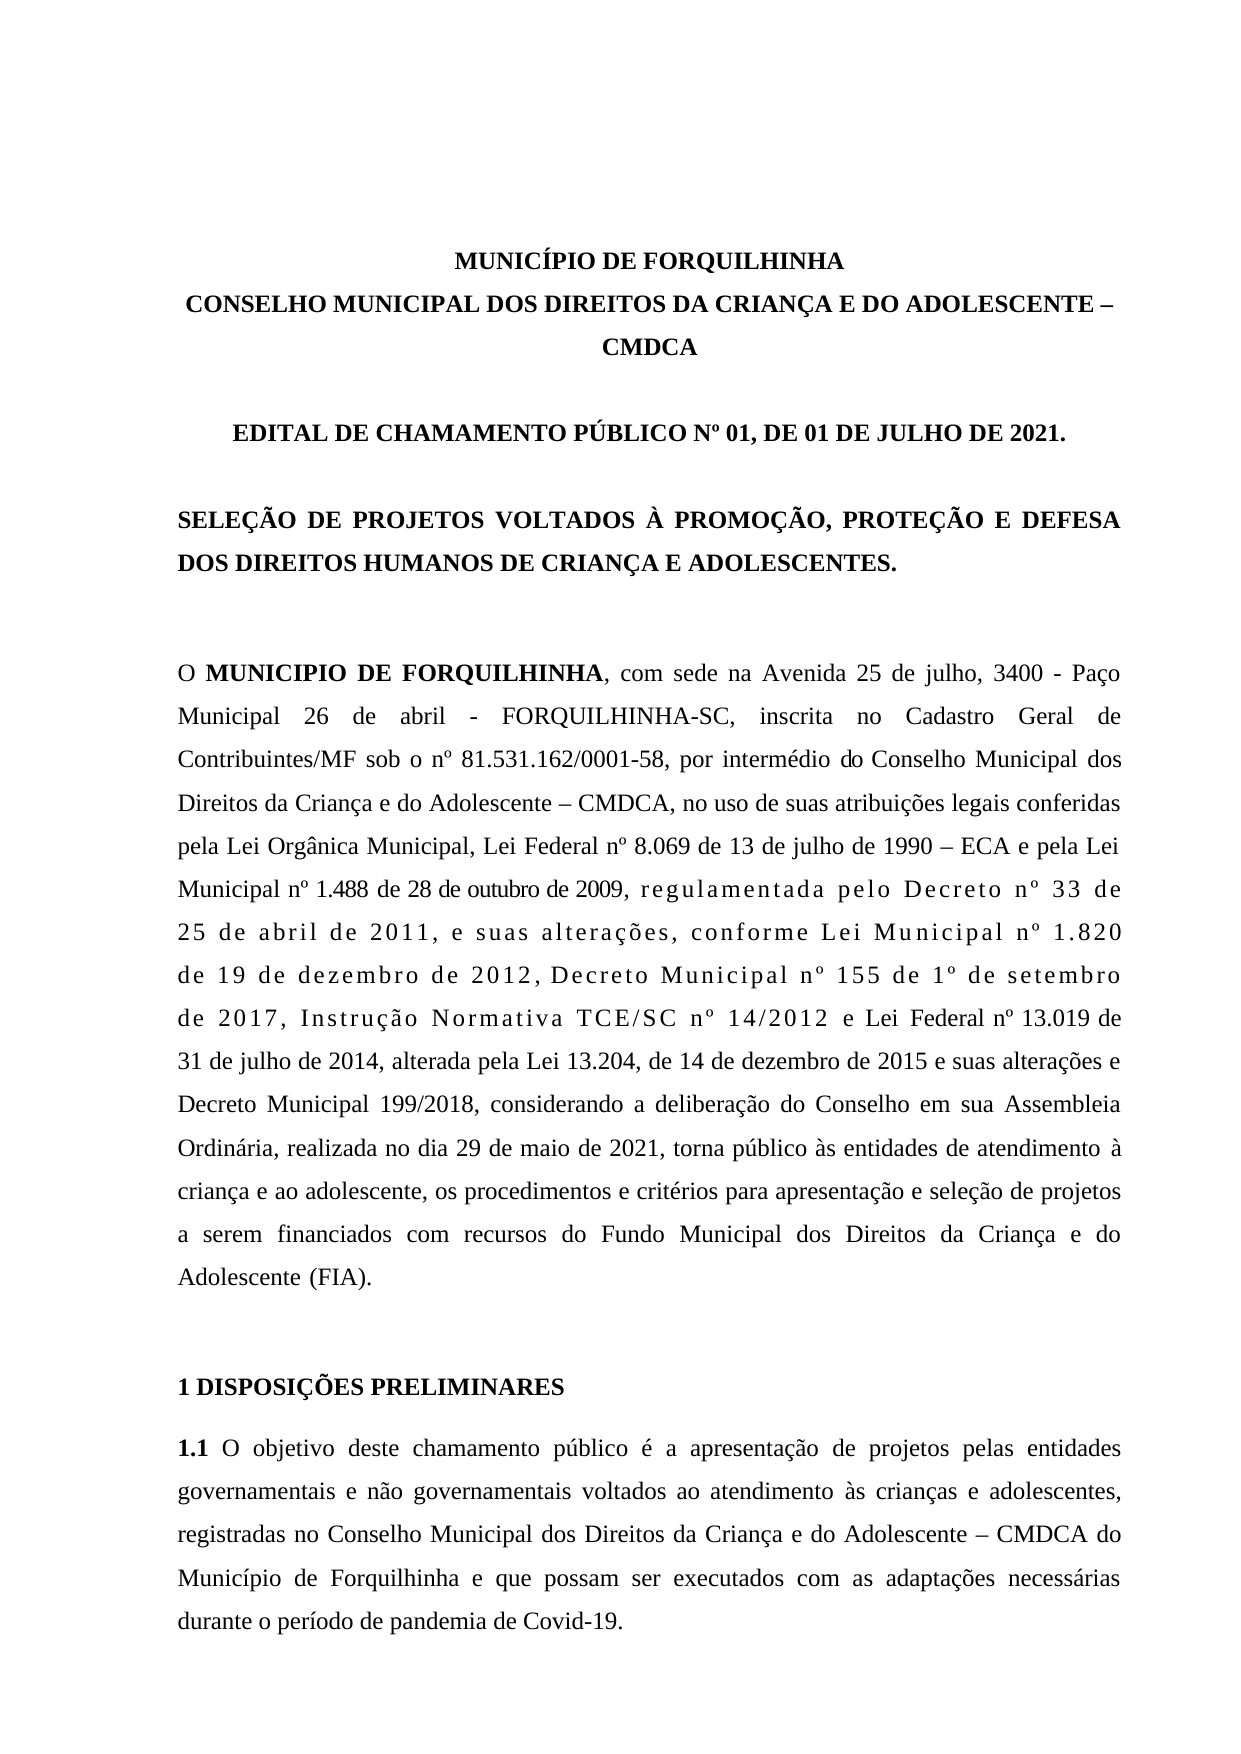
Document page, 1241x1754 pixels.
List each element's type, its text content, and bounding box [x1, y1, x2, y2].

subtitle MUNICÍPIO DE FORQUILHINHA [177, 246, 1122, 275]
subtitle SELEÇÃO DE PROJETOS VOLTADOS À PROMOÇÃO, PROTEÇÃO E DEFESA DOS DIREITOS HUMANOS DE CRIANÇA E ADOLESCENTES. [177, 505, 1122, 577]
subtitle CONSELHO MUNICIPAL DOS DIREITOS DA CRIANÇA E DO ADOLESCENTE – CMDCA [177, 289, 1122, 361]
text O MUNICIPIO DE FORQUILHINHA, com sede na Avenida 25 de julho, 3400 - Paço Municipal 26 de abril - FORQUILHINHA-SC, inscrita no Cadastro Geral de Contribuintes/MF sob o nº 81.531.162/0001-58, por intermédio do Conselho Municipal dos Direitos da Criança e do Adolescente – CMDCA, no uso de suas atribuições legais conferidas pela Lei Orgânica Municipal, Lei Federal nº 8.069 de 13 de julho de 1990 – ECA e pela Lei Municipal nº 1.488 de 28 de outubro de 2009, regulamentada pelo Decreto nº 33 de 25 de abril de 2011, e suas alterações, conforme Lei Municipal nº 1.820 de 19 de dezembro de 2012, Decreto Municipal nº 155 de 1º de setembro de 2017, Instrução Normativa TCE/SC nº 14/2012 e Lei Federal nº 13.019 de 31 de julho de 2014, alterada pela Lei 13.204, de 14 de dezembro de 2015 e suas alterações e Decreto Municipal 199/2018, considerando a deliberação do Conselho em sua Assembleia Ordinária, realizada no dia 29 de maio de 2021, torna público às entidades de atendimento à criança e ao adolescente, os procedimentos e critérios para apresentação e seleção de projetos a serem financiados com recursos do Fundo Municipal dos Direitos da Criança e do Adolescente (FIA). [177, 658, 1122, 1291]
subtitle EDITAL DE CHAMAMENTO PÚBLICO Nº 01, DE 01 DE JULHO DE 2021. [177, 418, 1122, 447]
subtitle 1 DISPOSIÇÕES PRELIMINARES [177, 1372, 1122, 1401]
list 1.1 O objetivo deste chamamento público é a apresentação de projetos pelas entidades governamentais e não governamentais voltados ao atendimento às crianças e adolescentes, registradas no Conselho Municipal dos Direitos da Criança e do Adolescente – CMDCA do Município de Forquilhinha e que possam ser executados com as adaptações necessárias durante o período de pandemia de Covid-19. [177, 1433, 1122, 1634]
